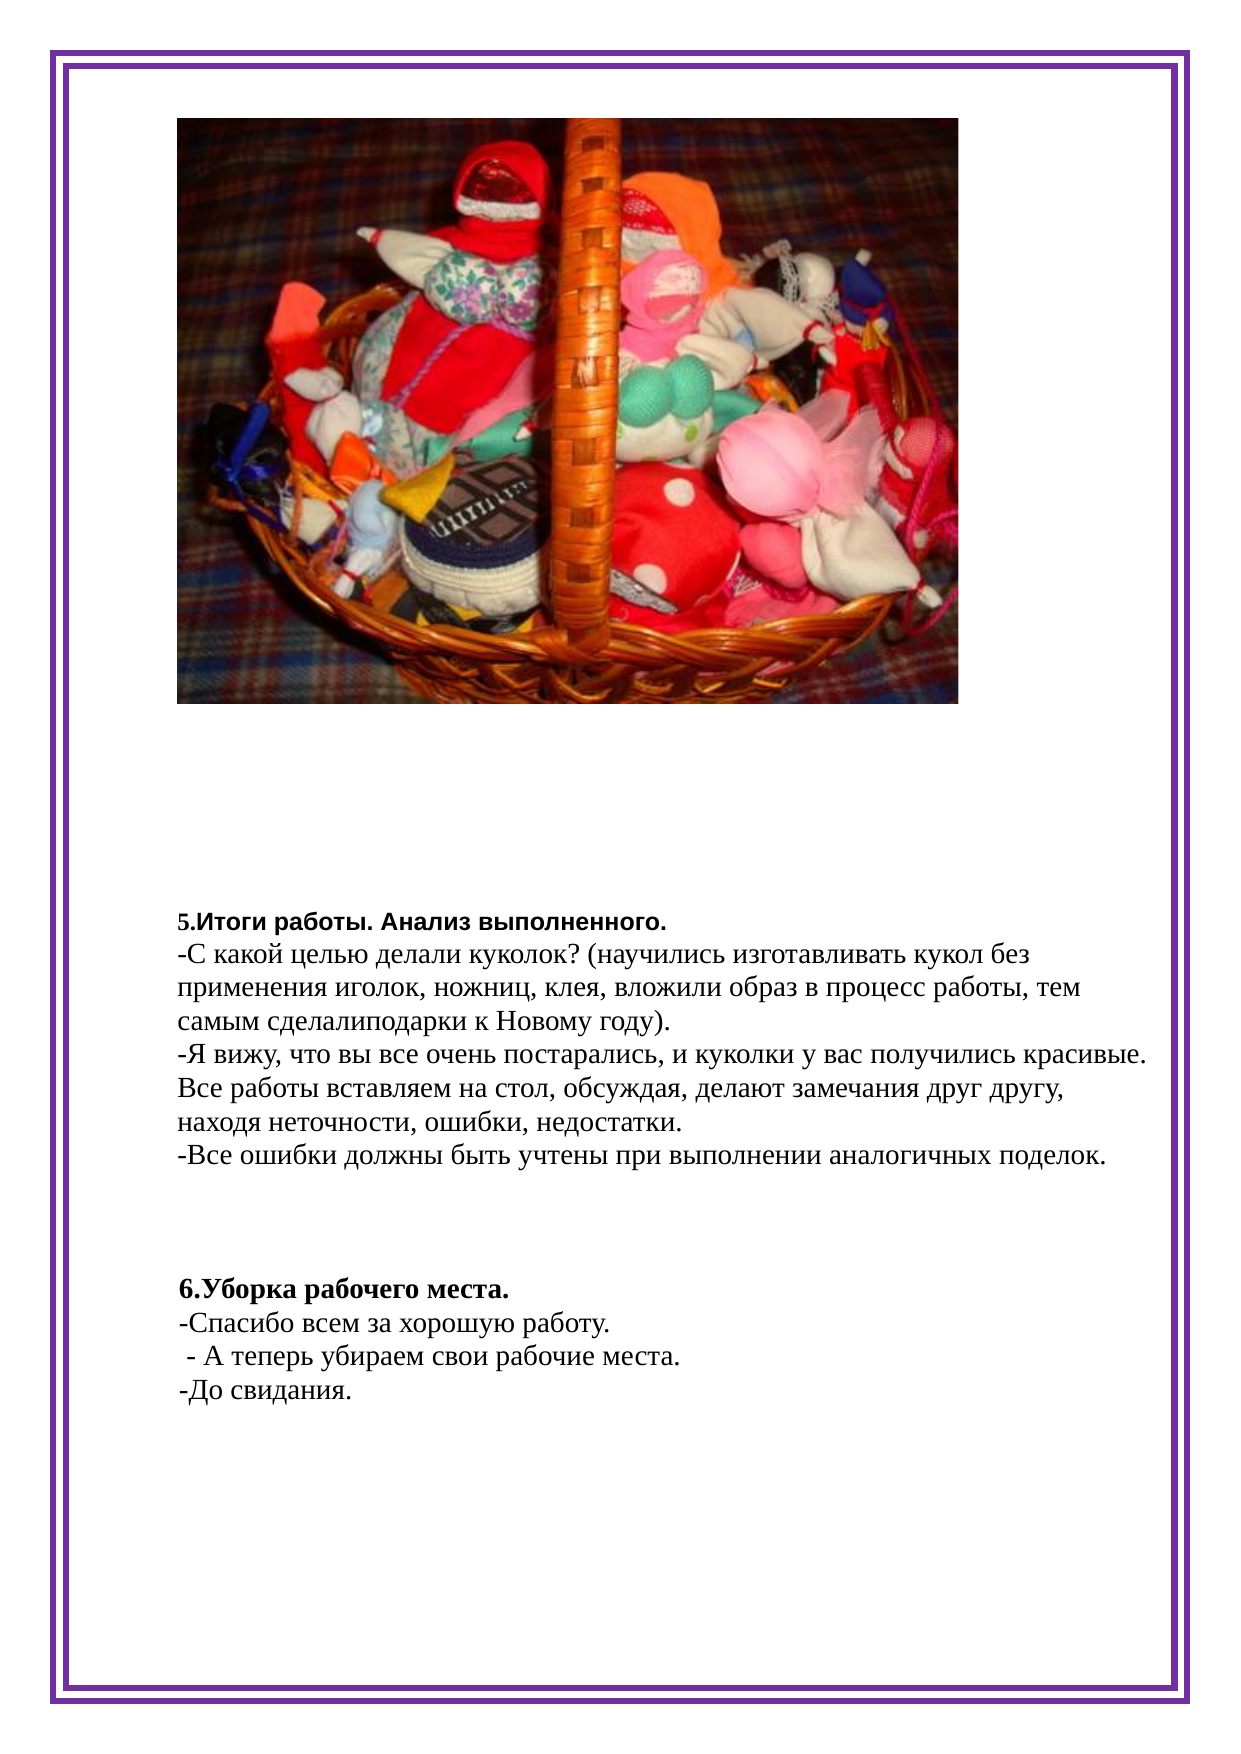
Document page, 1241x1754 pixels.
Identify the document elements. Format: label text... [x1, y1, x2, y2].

text Все работы вставляем на стол, обсуждая, делают замечания друг другу, находя неточности, ошибки, недостатки. [177, 1070, 1152, 1137]
text 6.Уборка рабочего места. [177, 1271, 1152, 1305]
text -С какой целью делали куколок? (научились изготавливать кукол без применения иголок, ножниц, клея, вложили образ в процесс работы, тем самым сделалиподарки к Новому году). [177, 936, 1152, 1037]
text - А теперь убираем свои рабочие места. [177, 1338, 1152, 1372]
text -До свидания. [177, 1372, 1152, 1406]
text -Спасибо всем за хорошую работу. [177, 1305, 1152, 1338]
text 5.Итоги работы. Анализ выполненного. [177, 907, 1152, 936]
text -Я вижу, что вы все очень постарались, и куколки у вас получились красивые. [177, 1037, 1152, 1070]
text -Все ошибки должны быть учтены при выполнении аналогичных поделок. [177, 1137, 1152, 1171]
picture [177, 118, 959, 704]
